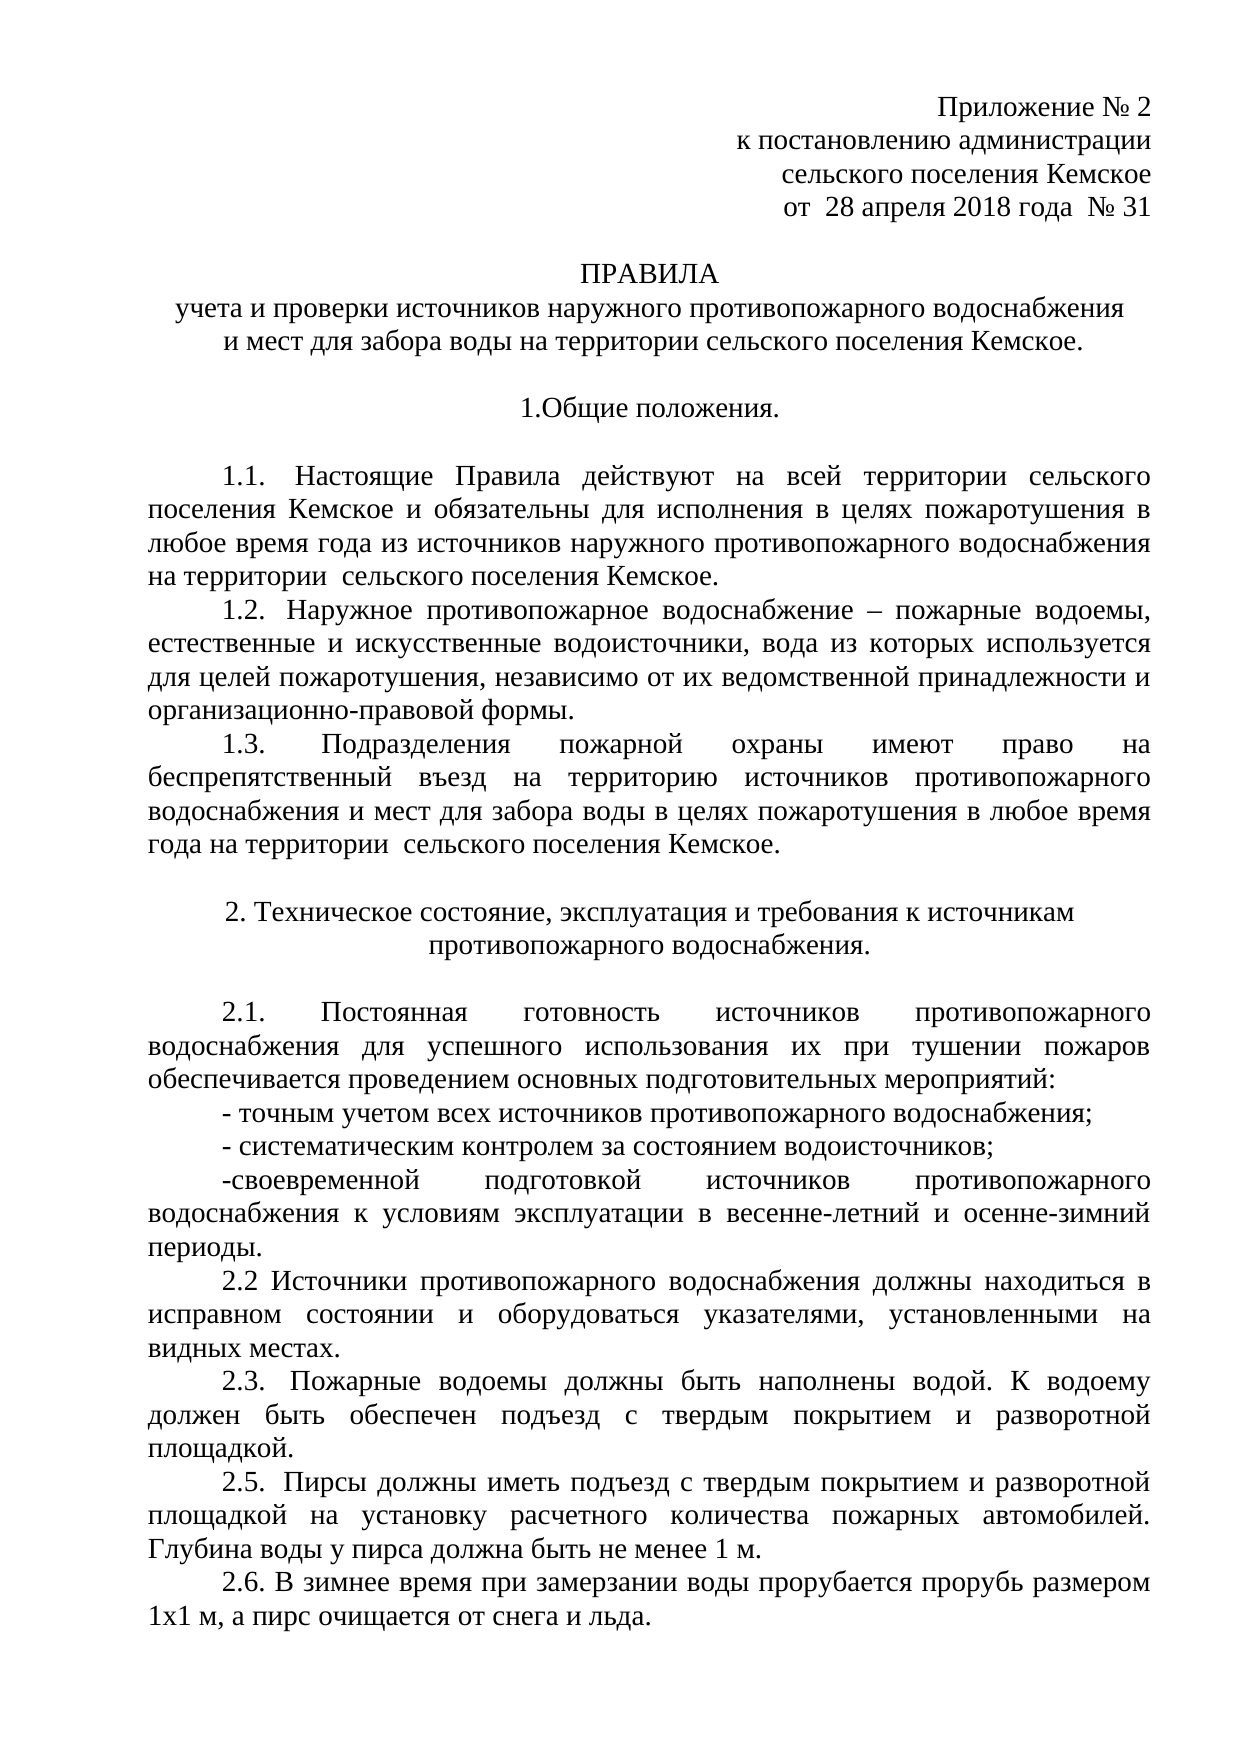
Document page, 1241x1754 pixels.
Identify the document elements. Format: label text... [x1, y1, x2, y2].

text сельского поселения Кемское [148, 156, 1152, 189]
text 1.Общие положения. [148, 391, 1152, 424]
text 1.3. Подразделения пожарной охраны имеют право на беспрепятственный въезд на территорию источников противопожарного водоснабжения и мест для забора воды в целях пожаротушения в любое время года на территории сельского поселения Кемское. [148, 726, 1152, 860]
text от 28 апреля 2018 года № 31 [148, 189, 1152, 223]
text 2.5. Пирсы должны иметь подъезд с твердым покрытием и разворотной площадкой на установку расчетного количества пожарных автомобилей. Глубина воды у пирса должна быть не менее 1 м. [148, 1464, 1152, 1564]
text 1.2. Наружное противопожарное водоснабжение – пожарные водоемы, естественные и искусственные водоисточники, вода из которых используется для целей пожаротушения, независимо от их ведомственной принадлежности и организационно-правовой формы. [148, 592, 1152, 726]
text 2.6. В зимнее время при замерзании воды прорубается прорубь размером 1x1 м, а пирс очищается от снега и льда. [148, 1564, 1152, 1632]
text ПРАВИЛА [148, 256, 1152, 290]
text 1.1. Настоящие Правила действуют на всей территории сельского поселения Кемское и обязательны для исполнения в целях пожаротушения в любое время года из источников наружного противопожарного водоснабжения на территории сельского поселения Кемское. [148, 458, 1152, 592]
text 2. Техническое состояние, эксплуатация и требования к источникам противопожарного водоснабжения. [148, 894, 1152, 961]
text 2.1. Постоянная готовность источников противопожарного водоснабжения для успешного использования их при тушении пожаров обеспечивается проведением основных подготовительных мероприятий: [148, 994, 1152, 1095]
text 2.3. Пожарные водоемы должны быть наполнены водой. К водоему должен быть обеспечен подъезд с твердым покрытием и разворотной площадкой. [148, 1363, 1152, 1464]
text - систематическим контролем за состоянием водоисточников; [148, 1128, 1152, 1162]
text и мест для забора воды на территории сельского поселения Кемское. [148, 323, 1152, 357]
text Приложение № 2 [148, 89, 1152, 122]
text к постановлению администрации [148, 122, 1152, 156]
text учета и проверки источников наружного противопожарного водоснабжения [148, 290, 1152, 323]
text -своевременной подготовкой источников противопожарного водоснабжения к условиям эксплуатации в весенне-летний и осенне-зимний периоды. [148, 1162, 1152, 1263]
text 2.2 Источники противопожарного водоснабжения должны находиться в исправном состоянии и оборудоваться указателями, установленными на видных местах. [148, 1263, 1152, 1363]
text - точным учетом всех источников противопожарного водоснабжения; [148, 1095, 1152, 1128]
